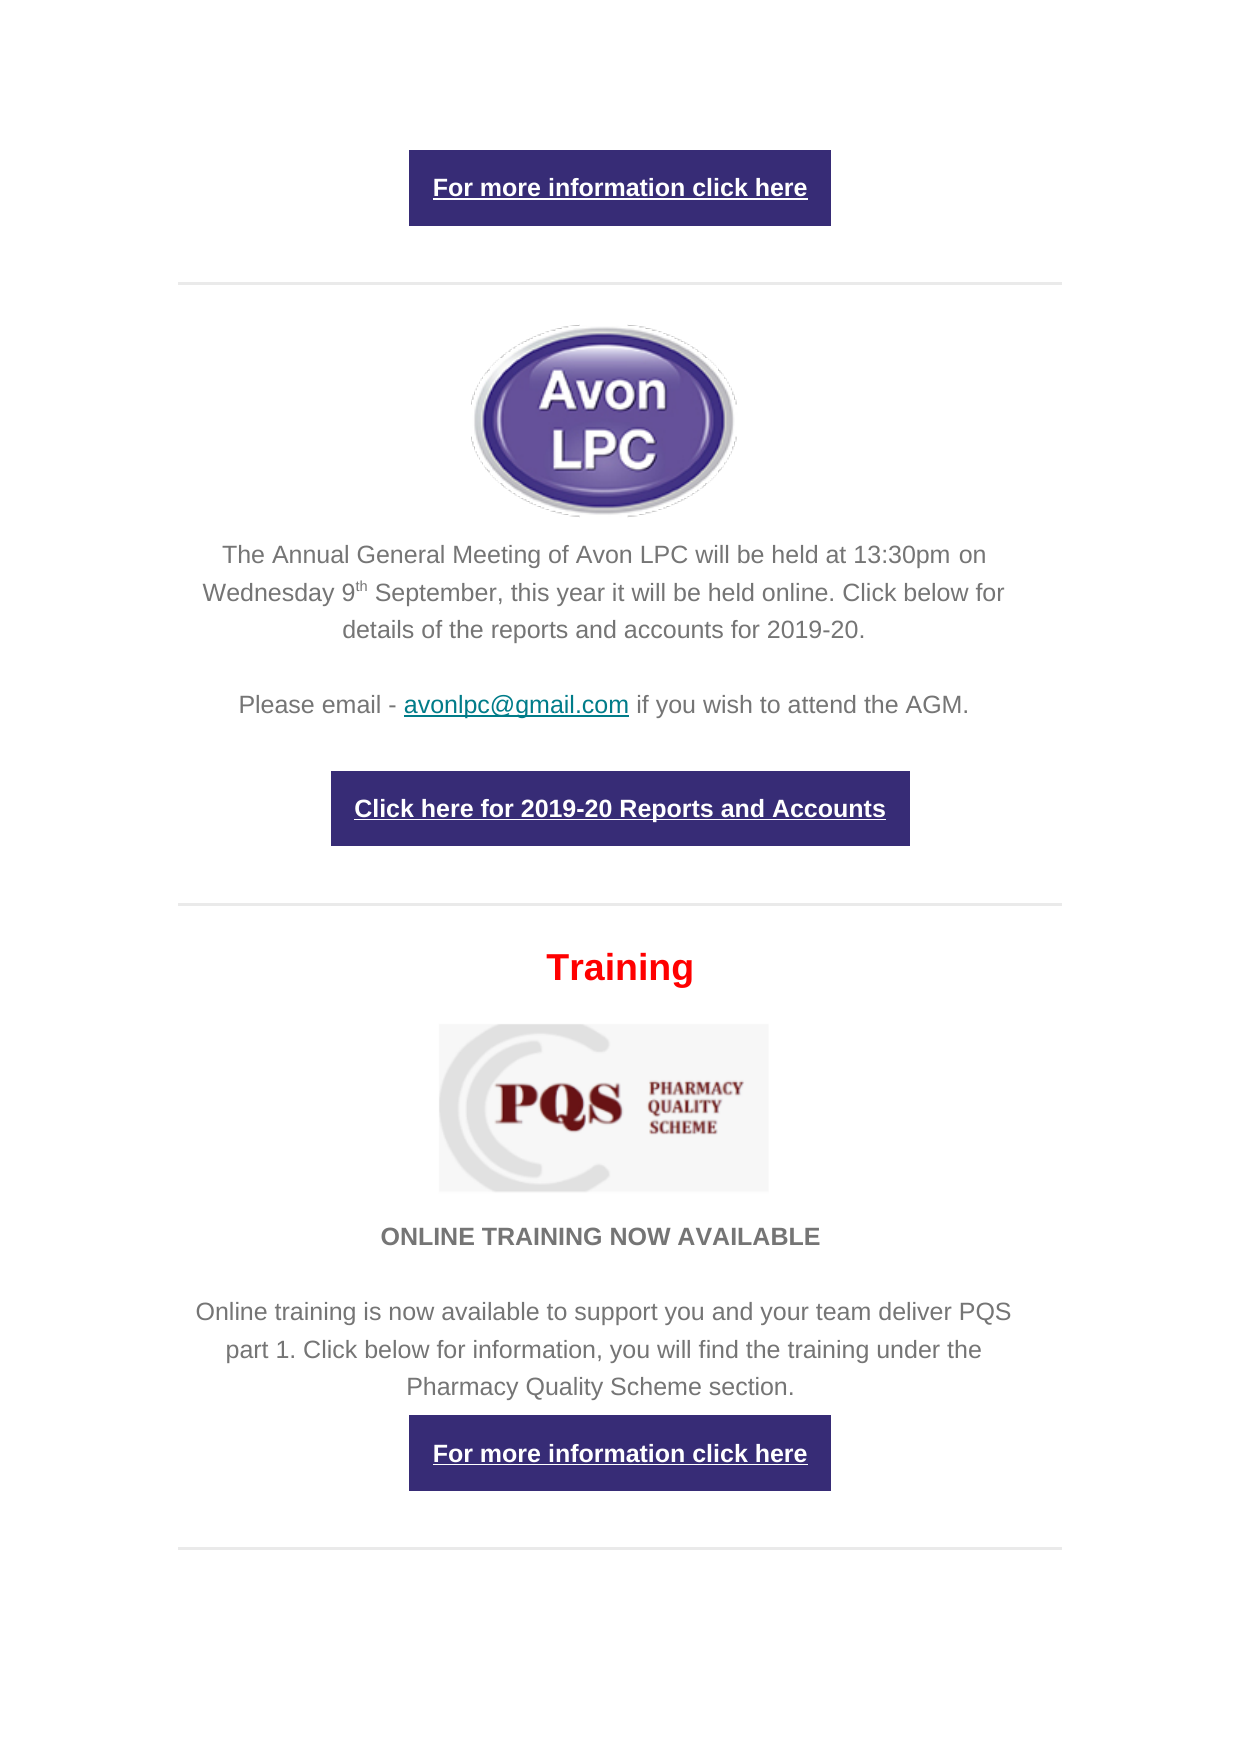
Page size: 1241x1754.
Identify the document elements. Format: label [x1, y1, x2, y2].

picture [470, 324, 738, 518]
table_cell [150, 150, 1090, 1576]
picture [431, 1016, 777, 1200]
